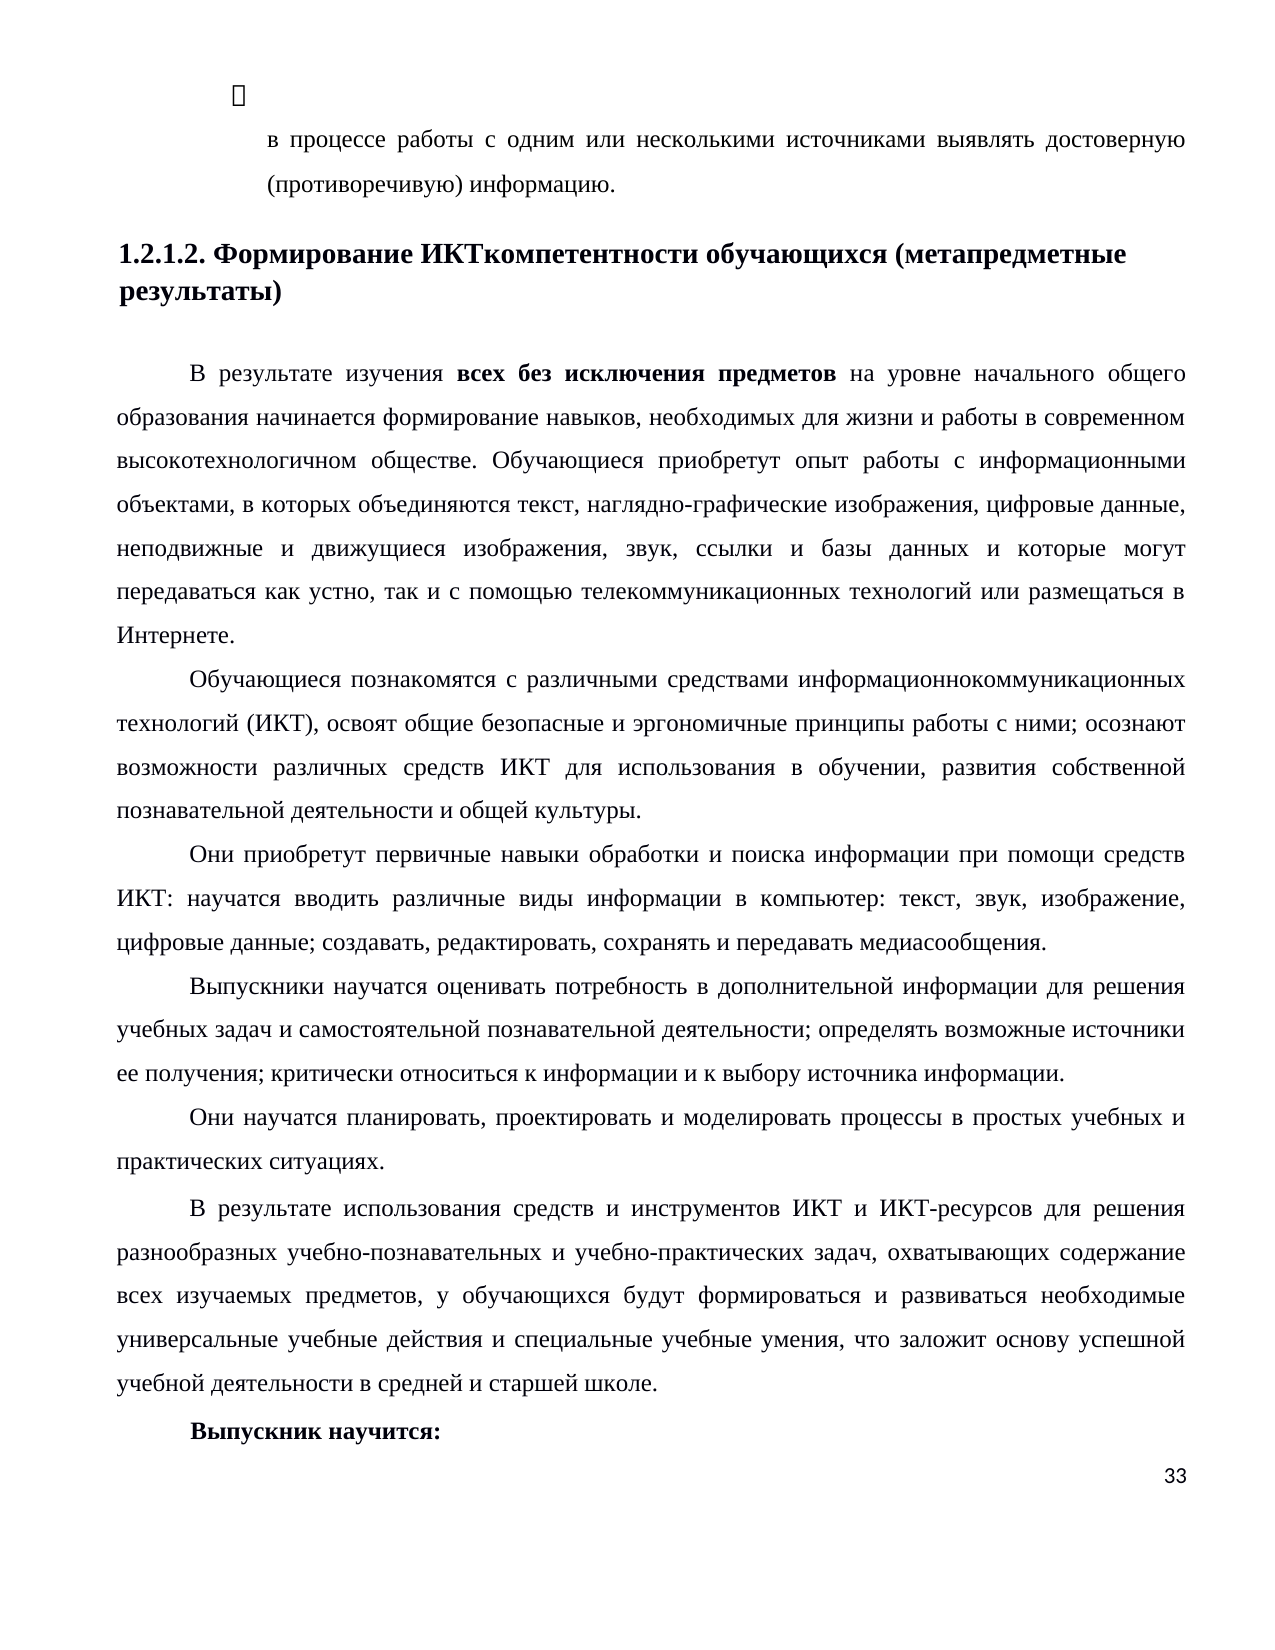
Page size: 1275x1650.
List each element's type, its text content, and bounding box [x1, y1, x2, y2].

text Выпускник научится: [190, 1416, 1187, 1445]
text В результате использования средств и инструментов ИКТ и ИКТ-ресурсов для решения разнообразных учебно-познавательных и учебно-практических задач, охватывающих содержание всех изучаемых предметов, у обучающихся будут формироваться и развиваться необходимые универсальные учебные действия и специальные учебные умения, что заложит основу успешной учебной деятельности в средней и старшей школе. [116, 1193, 1186, 1396]
text Они приобретут первичные навыки обработки и поиска информации при помощи средств ИКТ: научатся вводить различные виды информации в компьютер: текст, звук, изображение, цифровые данные; создавать, редактировать, сохранять и передавать медиасообщения. [116, 839, 1186, 955]
text 1.2.1.2. Формирование ИКТ­компетентности обучающихся (метапредметные результаты) [118, 236, 1187, 306]
text в процессе работы с одним или несколькими источниками выявлять достоверную (противоречивую) информацию. [267, 124, 1187, 197]
text Выпускники научатся оценивать потребность в дополнительной информации для решения учебных задач и самостоятельной познавательной деятельности; определять возможные источники ее получения; критически относиться к информации и к выбору источника информации. [116, 971, 1186, 1087]
text Они научатся планировать, проектировать и моделировать процессы в простых учебных и практических ситуациях. [116, 1102, 1186, 1175]
text Обучающиеся познакомятся с различными средствами информационнокоммуникационных технологий (ИКТ), освоят общие безопасные и эргономичные принципы работы с ними; осознают возможности различных средств ИКТ для использования в обучении, развития собственной познавательной деятельности и общей культуры. [116, 664, 1186, 824]
text В результате изучения всех без исключения предметов на уровне начального общего образования начинается формирование навыков, необходимых для жизни и работы в современном высокотехнологичном обществе. Обучающиеся приобретут опыт работы с информационными объектами, в которых объединяются текст, наглядно-графические изображения, цифровые данные, неподвижные и движущиеся изображения, звук, ссылки и базы данных и которые могут передаваться как устно, так и с помощью телекоммуникационных технологий или размещаться в Интернете. [116, 358, 1186, 649]
